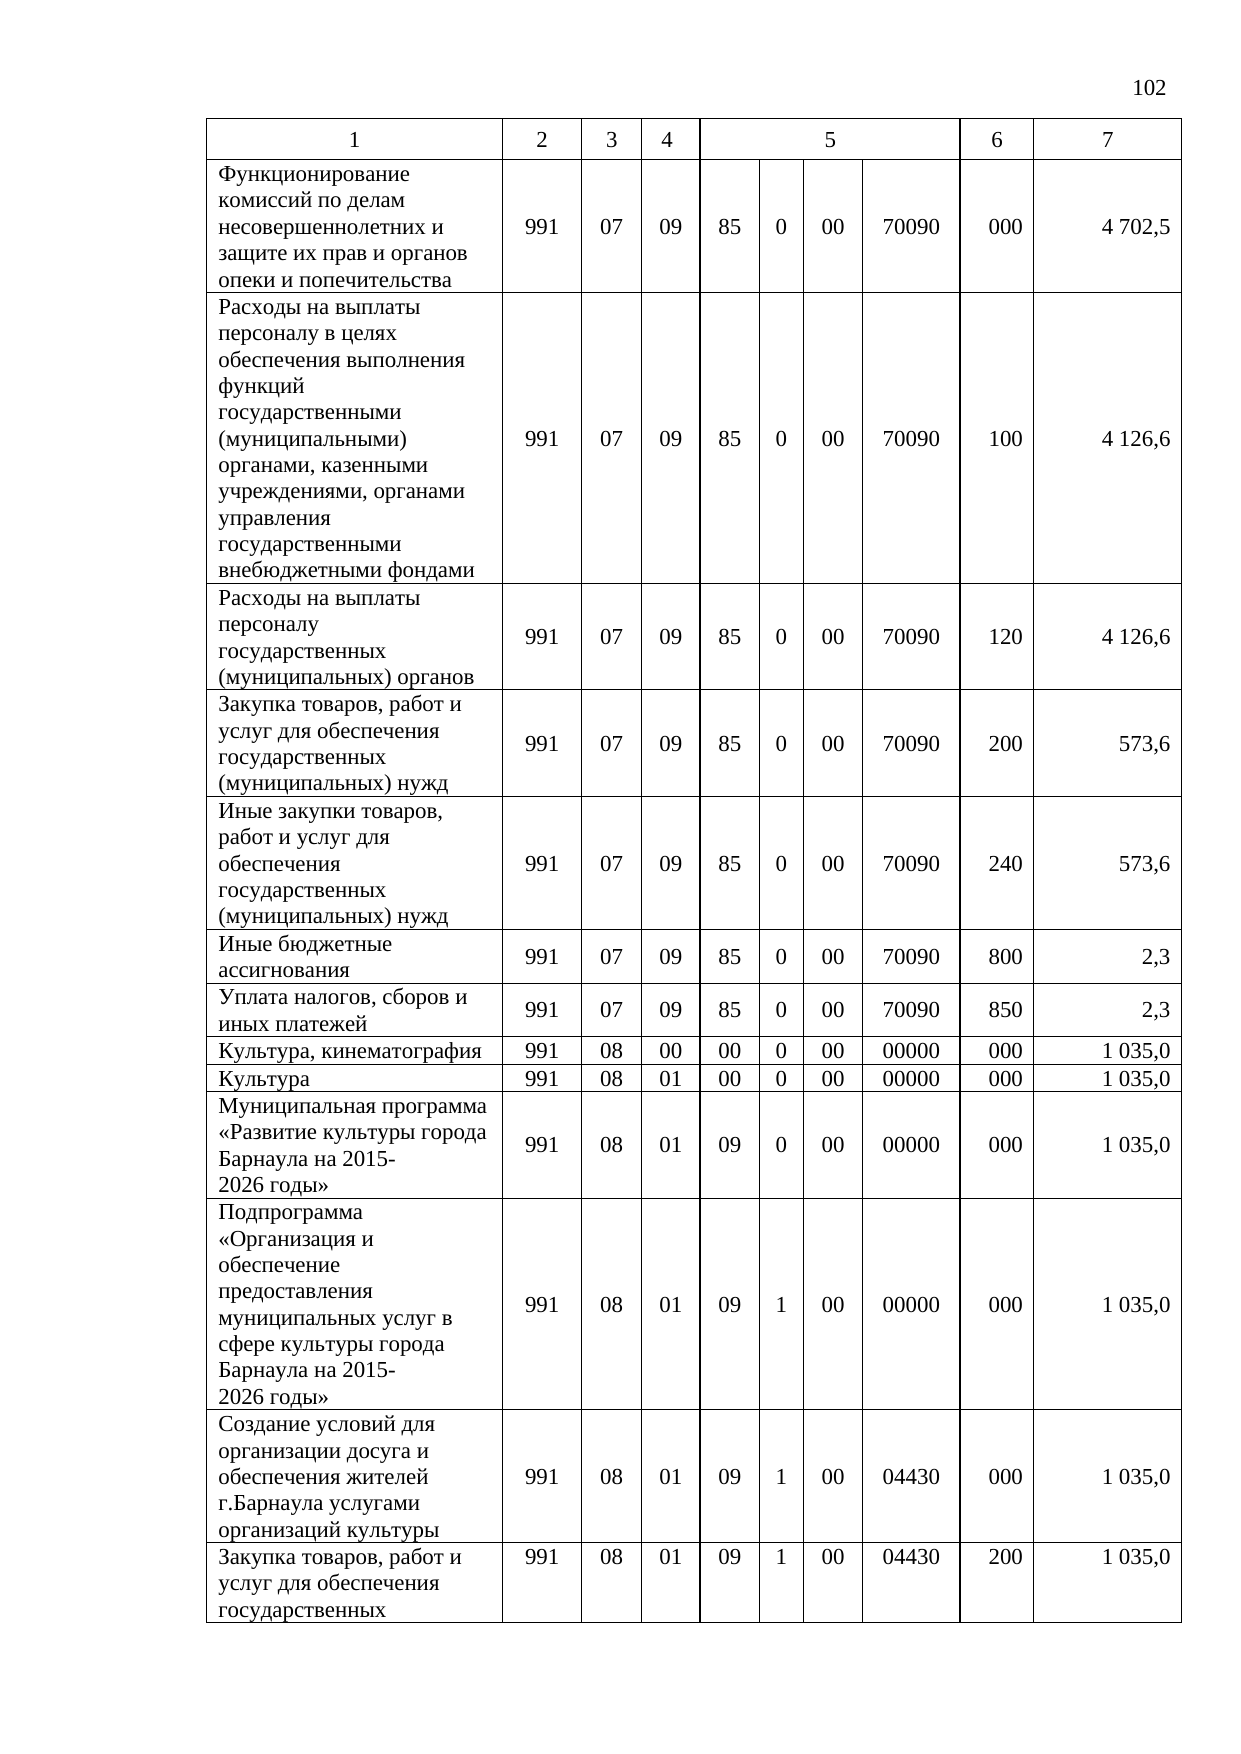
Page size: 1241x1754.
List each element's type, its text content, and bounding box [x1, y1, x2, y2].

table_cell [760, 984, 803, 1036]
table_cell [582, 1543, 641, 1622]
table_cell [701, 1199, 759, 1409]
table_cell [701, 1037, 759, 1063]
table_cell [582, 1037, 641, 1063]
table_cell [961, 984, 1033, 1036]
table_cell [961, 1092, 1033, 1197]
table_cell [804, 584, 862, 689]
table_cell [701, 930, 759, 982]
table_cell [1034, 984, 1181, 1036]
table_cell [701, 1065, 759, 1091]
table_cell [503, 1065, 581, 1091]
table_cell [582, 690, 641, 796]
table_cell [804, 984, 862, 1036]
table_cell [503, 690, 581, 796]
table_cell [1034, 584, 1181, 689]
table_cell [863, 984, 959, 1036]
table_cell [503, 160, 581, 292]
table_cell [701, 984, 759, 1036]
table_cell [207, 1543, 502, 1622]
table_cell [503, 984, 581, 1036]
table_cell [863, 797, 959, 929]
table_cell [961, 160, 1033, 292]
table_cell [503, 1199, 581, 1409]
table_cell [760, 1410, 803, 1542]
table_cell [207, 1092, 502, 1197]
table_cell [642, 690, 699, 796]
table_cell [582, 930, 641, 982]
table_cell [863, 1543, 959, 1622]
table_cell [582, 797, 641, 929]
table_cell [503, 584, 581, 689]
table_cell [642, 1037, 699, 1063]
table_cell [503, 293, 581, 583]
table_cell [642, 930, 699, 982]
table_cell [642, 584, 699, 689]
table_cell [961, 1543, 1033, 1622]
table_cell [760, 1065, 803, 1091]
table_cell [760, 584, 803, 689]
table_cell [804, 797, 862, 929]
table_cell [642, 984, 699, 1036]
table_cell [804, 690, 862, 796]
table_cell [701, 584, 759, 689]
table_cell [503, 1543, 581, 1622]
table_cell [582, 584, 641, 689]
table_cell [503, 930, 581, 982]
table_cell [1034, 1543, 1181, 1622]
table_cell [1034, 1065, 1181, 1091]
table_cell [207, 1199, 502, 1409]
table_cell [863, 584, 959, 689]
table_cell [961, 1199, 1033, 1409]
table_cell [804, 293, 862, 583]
table_header 2 [503, 119, 581, 159]
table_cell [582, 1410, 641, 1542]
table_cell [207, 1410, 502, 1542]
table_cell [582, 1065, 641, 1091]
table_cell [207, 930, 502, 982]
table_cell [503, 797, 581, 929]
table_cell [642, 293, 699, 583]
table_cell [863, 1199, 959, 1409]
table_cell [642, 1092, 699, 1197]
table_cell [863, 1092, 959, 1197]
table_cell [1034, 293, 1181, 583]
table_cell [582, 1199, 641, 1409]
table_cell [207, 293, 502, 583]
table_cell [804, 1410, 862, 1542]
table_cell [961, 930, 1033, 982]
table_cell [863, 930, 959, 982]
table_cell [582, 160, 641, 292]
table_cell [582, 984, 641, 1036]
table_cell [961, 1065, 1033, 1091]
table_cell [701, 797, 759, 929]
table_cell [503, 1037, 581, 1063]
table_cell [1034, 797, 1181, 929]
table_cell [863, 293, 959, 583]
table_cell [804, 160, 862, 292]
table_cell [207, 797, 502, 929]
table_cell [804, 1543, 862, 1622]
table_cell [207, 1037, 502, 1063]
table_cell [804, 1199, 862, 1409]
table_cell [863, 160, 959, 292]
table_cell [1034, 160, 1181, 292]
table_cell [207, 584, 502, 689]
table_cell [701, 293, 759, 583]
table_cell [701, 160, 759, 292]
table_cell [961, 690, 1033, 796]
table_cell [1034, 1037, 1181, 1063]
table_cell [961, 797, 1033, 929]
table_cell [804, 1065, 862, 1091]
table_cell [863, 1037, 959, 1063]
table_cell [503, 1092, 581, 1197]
table_header 5 [701, 119, 959, 159]
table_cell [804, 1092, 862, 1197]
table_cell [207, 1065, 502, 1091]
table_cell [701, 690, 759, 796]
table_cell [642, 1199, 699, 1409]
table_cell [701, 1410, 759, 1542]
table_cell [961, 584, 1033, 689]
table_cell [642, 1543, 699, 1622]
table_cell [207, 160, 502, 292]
table_header 7 [1034, 119, 1181, 159]
table_header 1 [207, 119, 502, 159]
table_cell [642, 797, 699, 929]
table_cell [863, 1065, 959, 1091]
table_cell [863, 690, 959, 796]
table_header 6 [961, 119, 1033, 159]
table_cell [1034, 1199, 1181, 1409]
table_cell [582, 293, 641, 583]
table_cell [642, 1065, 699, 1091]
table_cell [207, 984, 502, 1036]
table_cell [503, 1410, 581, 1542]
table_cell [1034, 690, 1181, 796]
table_header 3 [582, 119, 641, 159]
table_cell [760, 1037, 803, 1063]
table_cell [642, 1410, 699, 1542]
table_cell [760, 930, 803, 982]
table_header 4 [642, 119, 699, 159]
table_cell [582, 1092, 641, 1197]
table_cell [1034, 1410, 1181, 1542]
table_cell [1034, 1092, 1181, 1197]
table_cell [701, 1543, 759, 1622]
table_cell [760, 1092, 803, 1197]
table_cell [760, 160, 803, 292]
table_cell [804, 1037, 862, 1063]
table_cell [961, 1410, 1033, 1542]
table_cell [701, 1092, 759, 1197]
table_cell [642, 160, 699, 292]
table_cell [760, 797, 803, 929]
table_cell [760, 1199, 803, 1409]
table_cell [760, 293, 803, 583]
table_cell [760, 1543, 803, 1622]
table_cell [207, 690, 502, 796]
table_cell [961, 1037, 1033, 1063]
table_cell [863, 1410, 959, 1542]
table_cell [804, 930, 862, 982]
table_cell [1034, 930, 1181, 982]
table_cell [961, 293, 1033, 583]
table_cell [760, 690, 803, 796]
